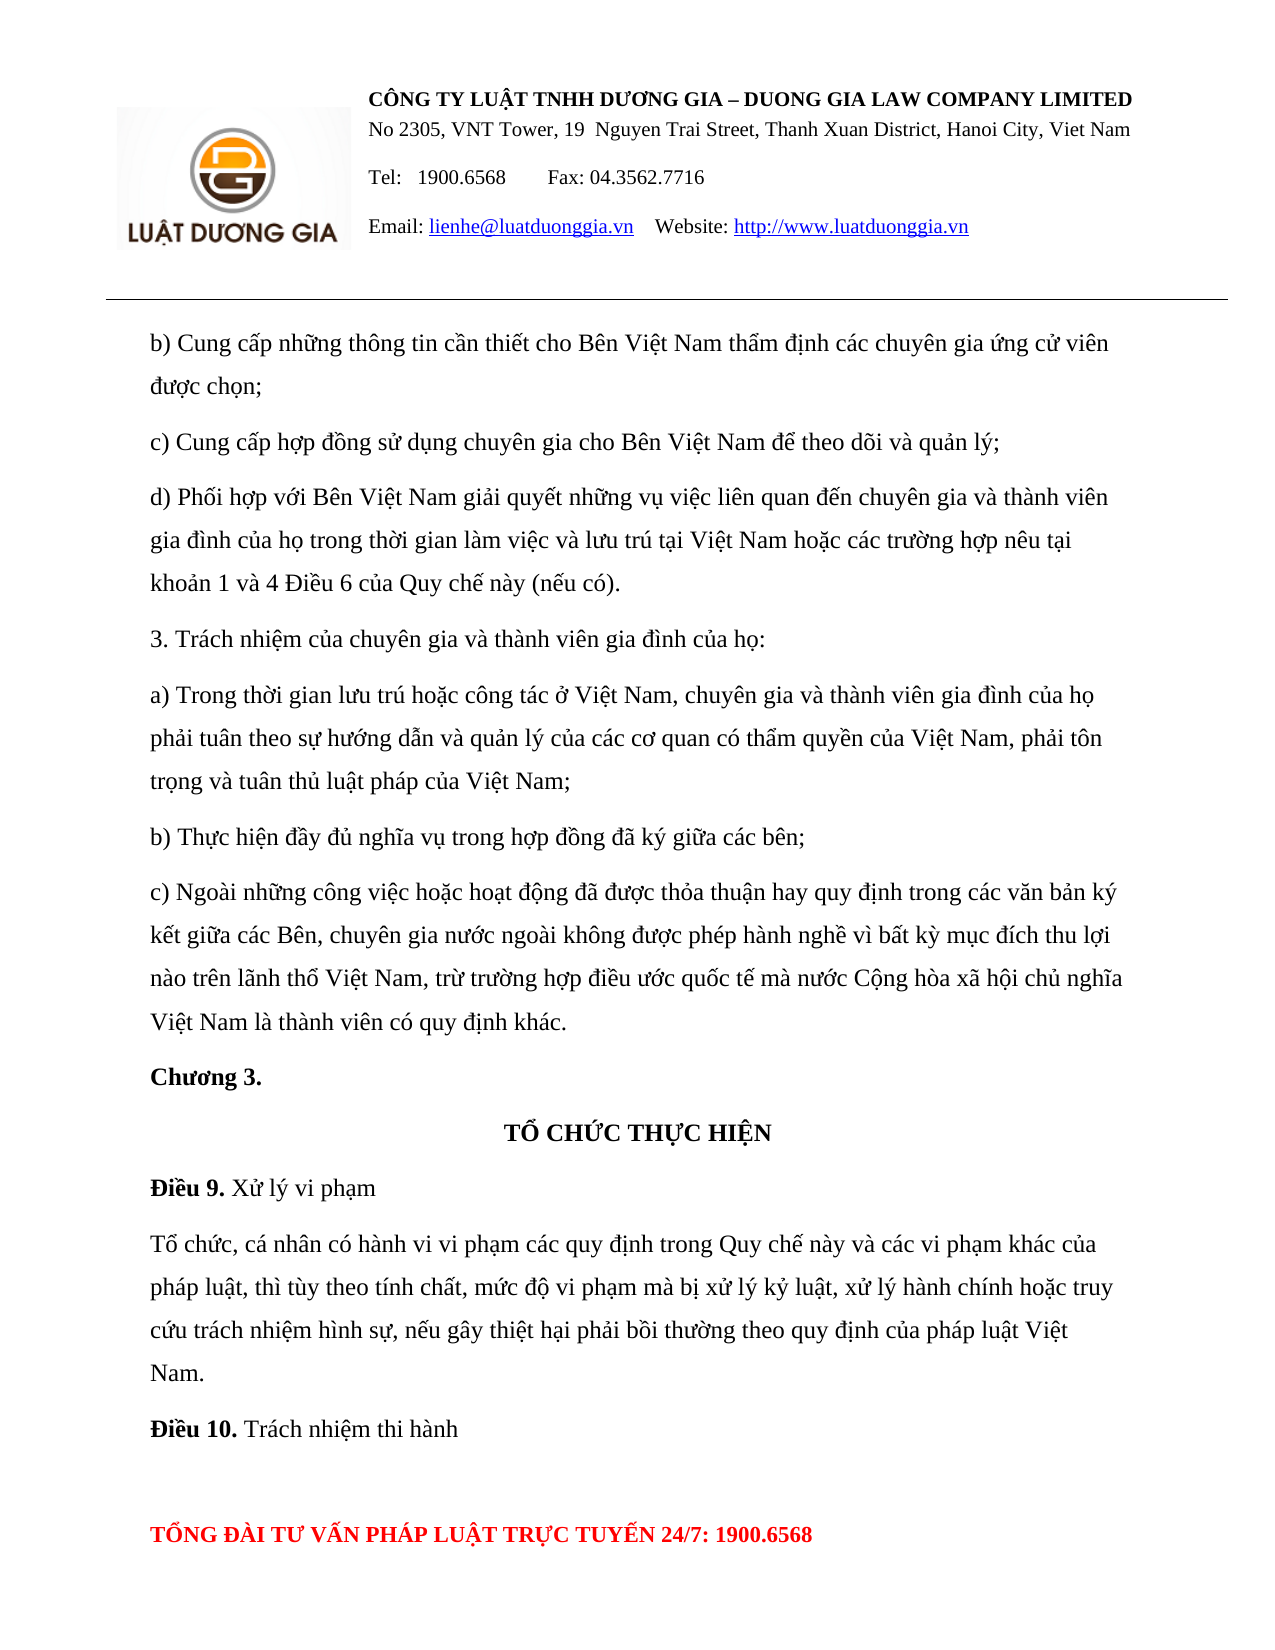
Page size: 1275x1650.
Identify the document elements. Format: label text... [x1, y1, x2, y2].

text b) Thực hiện đầy đủ nghĩa vụ trong hợp đồng đã ký giữa các bên; [150, 822, 1125, 850]
text Tổ chức, cá nhân có hành vi vi phạm các quy định trong Quy chế này và các vi phạm khác của pháp luật, thì tùy theo tính chất, mức độ vi phạm mà bị xử lý kỷ luật, xử lý hành chính hoặc truy cứu trách nhiệm hình sự, nếu gây thiệt hại phải bồi thường theo quy định của pháp luật Việt Nam. [150, 1229, 1125, 1387]
text a) Trong thời gian lưu trú hoặc công tác ở Việt Nam, chuyên gia và thành viên gia đình của họ phải tuân theo sự hướng dẫn và quản lý của các cơ quan có thẩm quyền của Việt Nam, phải tôn trọng và tuân thủ luật pháp của Việt Nam; [150, 680, 1125, 795]
text b) Cung cấp những thông tin cần thiết cho Bên Việt Nam thẩm định các chuyên gia ứng cử viên được chọn; [150, 328, 1125, 400]
text Điều 10. Trách nhiệm thi hành [150, 1414, 1125, 1443]
text c) Ngoài những công việc hoặc hoạt động đã được thỏa thuận hay quy định trong các văn bản ký kết giữa các Bên, chuyên gia nước ngoài không được phép hành nghề vì bất kỳ mục đích thu lợi nào trên lãnh thổ Việt Nam, trừ trường hợp điều ước quốc tế mà nước Cộng hòa xã hội chủ nghĩa Việt Nam là thành viên có quy định khác. [150, 877, 1125, 1035]
text TỔ CHỨC THỰC HIỆN [150, 1118, 1125, 1147]
text c) Cung cấp hợp đồng sử dụng chuyên gia cho Bên Việt Nam để theo dõi và quản lý; [150, 427, 1125, 455]
text 3. Trách nhiệm của chuyên gia và thành viên gia đình của họ: [150, 624, 1125, 653]
text Chương 3. [150, 1062, 1125, 1091]
text d) Phối hợp với Bên Việt Nam giải quyết những vụ việc liên quan đến chuyên gia và thành viên gia đình của họ trong thời gian làm việc và lưu trú tại Việt Nam hoặc các trường hợp nêu tại khoản 1 và 4 Điều 6 của Quy chế này (nếu có). [150, 482, 1125, 597]
text Điều 9. Xử lý vi phạm [150, 1173, 1125, 1202]
picture [116, 107, 352, 250]
